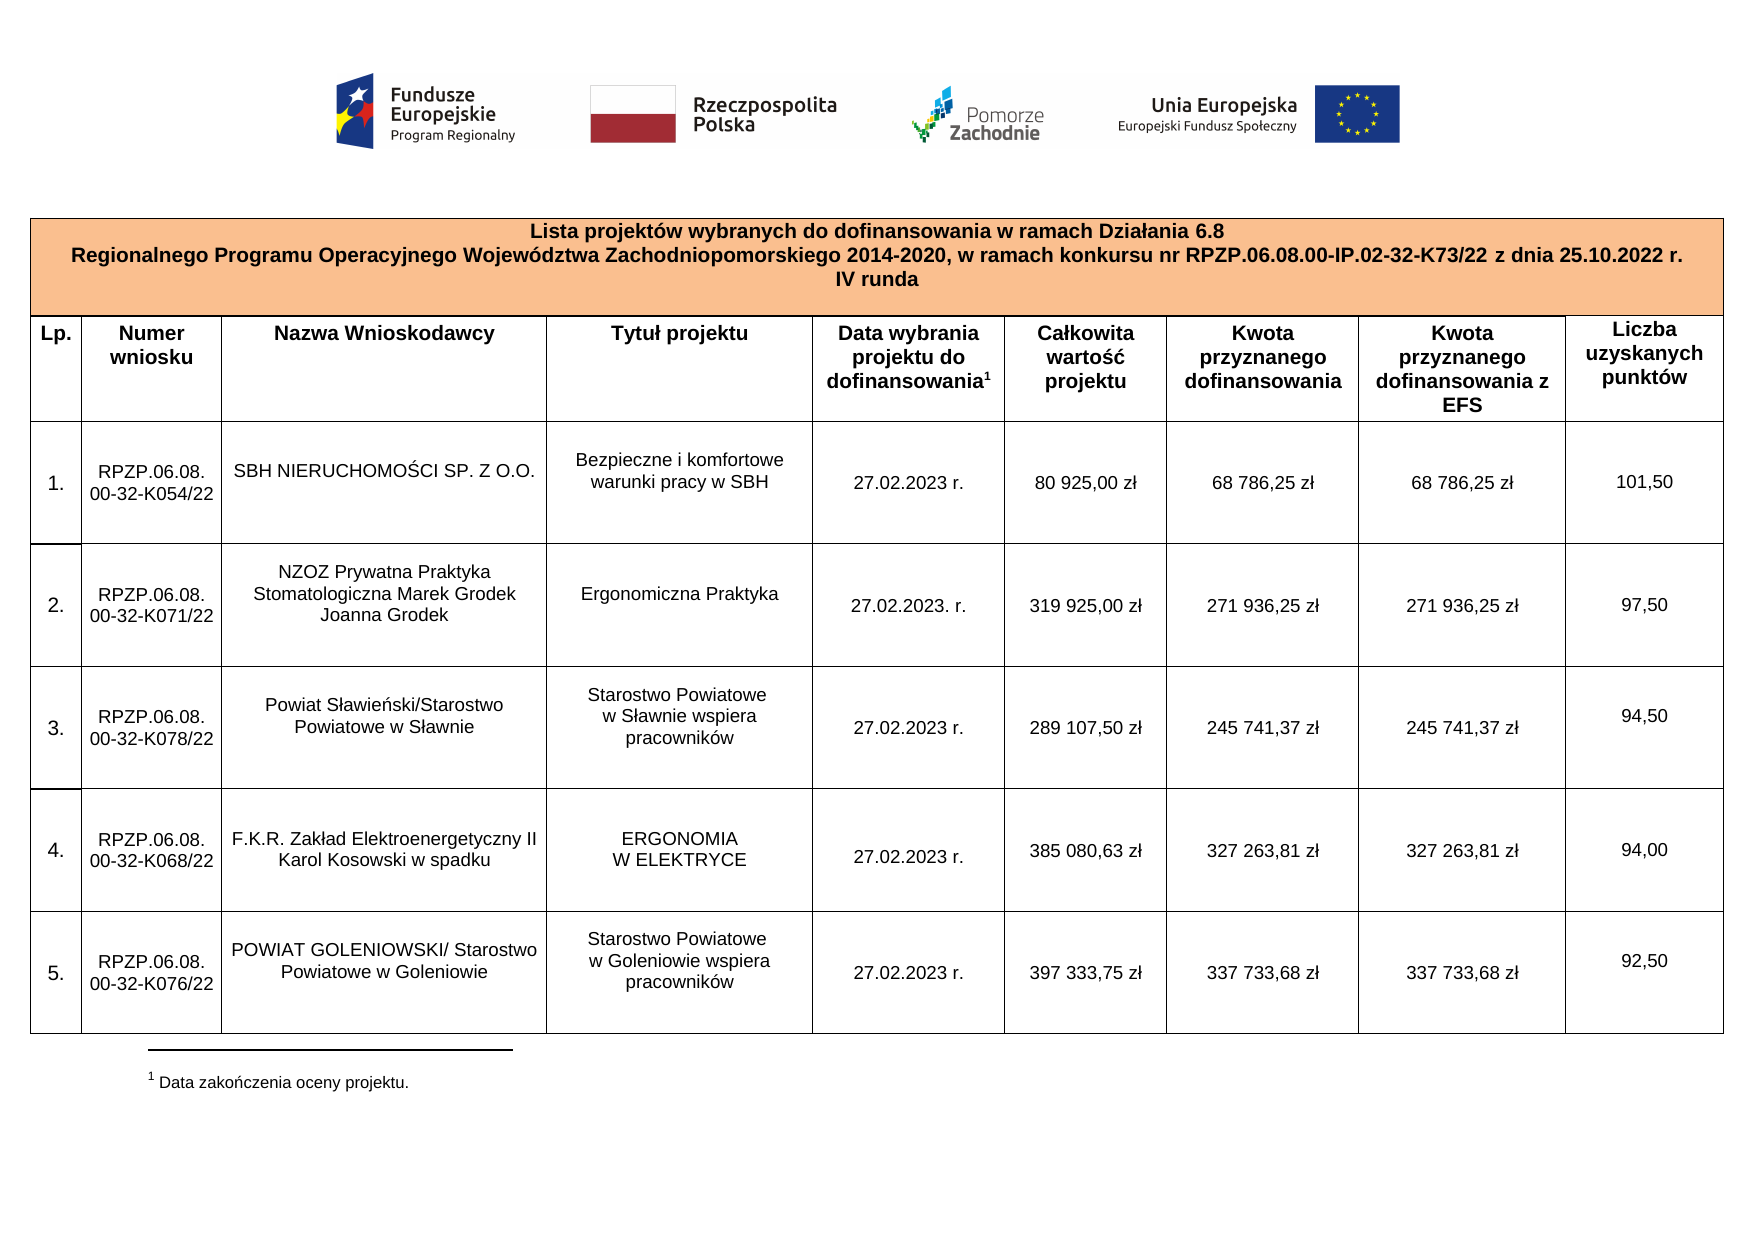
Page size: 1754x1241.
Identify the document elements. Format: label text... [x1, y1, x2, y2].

table_cell 327 263,81 zł [1167, 789, 1358, 911]
table_cell 27.02.2023. r. [813, 544, 1004, 666]
table_cell Lp. [31, 317, 81, 421]
table_cell Liczba uzyskanych punktów [1566, 316, 1723, 421]
table_cell 327 263,81 zł [1359, 789, 1565, 911]
table_cell Numer wniosku [82, 317, 221, 421]
table_cell Ergonomiczna Praktyka [547, 544, 812, 666]
table_cell Data wybrania projektu do dofinansowania [813, 317, 1004, 421]
table_cell 27.02.2023 r. [813, 422, 1004, 543]
table_cell 2. [31, 545, 81, 666]
table_cell Kwota przyznanego dofinansowania [1167, 317, 1358, 421]
table_cell 397 333,75 zł [1005, 912, 1166, 1033]
table_cell 245 741,37 zł [1167, 667, 1358, 788]
table_cell Starostwo Powiatowe w Goleniowie wspiera pracowników [547, 912, 812, 1033]
table_cell F.K.R. Zakład Elektroenergetyczny II Karol Kosowski w spadku [222, 789, 546, 911]
table_cell 337 733,68 zł [1167, 912, 1358, 1033]
table_cell 245 741,37 zł [1359, 667, 1565, 788]
table_cell 94,00 [1566, 789, 1723, 911]
table_cell ERGONOMIA W ELEKTRYCE [547, 789, 812, 911]
table_cell SBH NIERUCHOMOŚCI SP. Z O.O. [222, 422, 546, 543]
table_cell 319 925,00 zł [1005, 544, 1166, 666]
table_cell 68 786,25 zł [1359, 422, 1565, 543]
table_cell POWIAT GOLENIOWSKI/ Starostwo Powiatowe w Goleniowie [222, 912, 546, 1033]
table_cell 271 936,25 zł [1359, 544, 1565, 666]
table_cell 289 107,50 zł [1005, 667, 1166, 788]
table_cell RPZP.06.08. 00-32-K054/22 [82, 422, 221, 543]
table_cell Starostwo Powiatowe w Sławnie wspiera pracowników [547, 667, 812, 788]
table_cell 97,50 [1566, 544, 1723, 666]
table_header Lista projektów wybranych do dofinansowania w ramach Działania 6.8 Regionalnego Programu Operacyjnego Województwa Zachodniopomorskiego 2014-2020, w ramach konkursu nr RPZP.06.08.00-IP.02-32-K73/22 z dnia 25.10.2022 r. IV runda [31, 219, 1723, 315]
table_cell 27.02.2023 r. [813, 912, 1004, 1033]
table_cell 271 936,25 zł [1167, 544, 1358, 666]
table_cell Kwota przyznanego dofinansowania z EFS [1359, 317, 1565, 421]
table_cell 1. [31, 422, 81, 543]
table_cell 3. [31, 667, 81, 788]
table_cell Bezpieczne i komfortowe warunki pracy w SBH [547, 422, 812, 543]
table_cell 101,50 [1566, 422, 1723, 543]
table_cell Nazwa Wnioskodawcy [222, 317, 546, 421]
table_cell RPZP.06.08. 00-32-K076/22 [82, 912, 221, 1033]
table_cell 5. [31, 912, 81, 1033]
table_cell RPZP.06.08. 00-32-K068/22 [82, 789, 221, 911]
table_cell RPZP.06.08. 00-32-K078/22 [82, 667, 221, 788]
table_cell Całkowita wartość projektu [1005, 317, 1166, 421]
table_cell 68 786,25 zł [1167, 422, 1358, 543]
table_cell Powiat Sławieński/Starostwo Powiatowe w Sławnie [222, 667, 546, 788]
table_cell NZOZ Prywatna Praktyka Stomatologiczna Marek Grodek Joanna Grodek [222, 544, 546, 666]
table_cell 4. [31, 790, 81, 911]
table_cell 27.02.2023 r. [813, 789, 1004, 911]
table_cell 80 925,00 zł [1005, 422, 1166, 543]
table_cell 92,50 [1566, 912, 1723, 1033]
table_cell RPZP.06.08. 00-32-K071/22 [82, 544, 221, 666]
table_cell 94,50 [1566, 667, 1723, 788]
table_cell Tytuł projektu [547, 317, 812, 421]
table_cell 27.02.2023 r. [813, 667, 1004, 788]
picture [336, 73, 1400, 149]
table_cell 385 080,63 zł [1005, 789, 1166, 911]
table_cell 337 733,68 zł [1359, 912, 1565, 1033]
